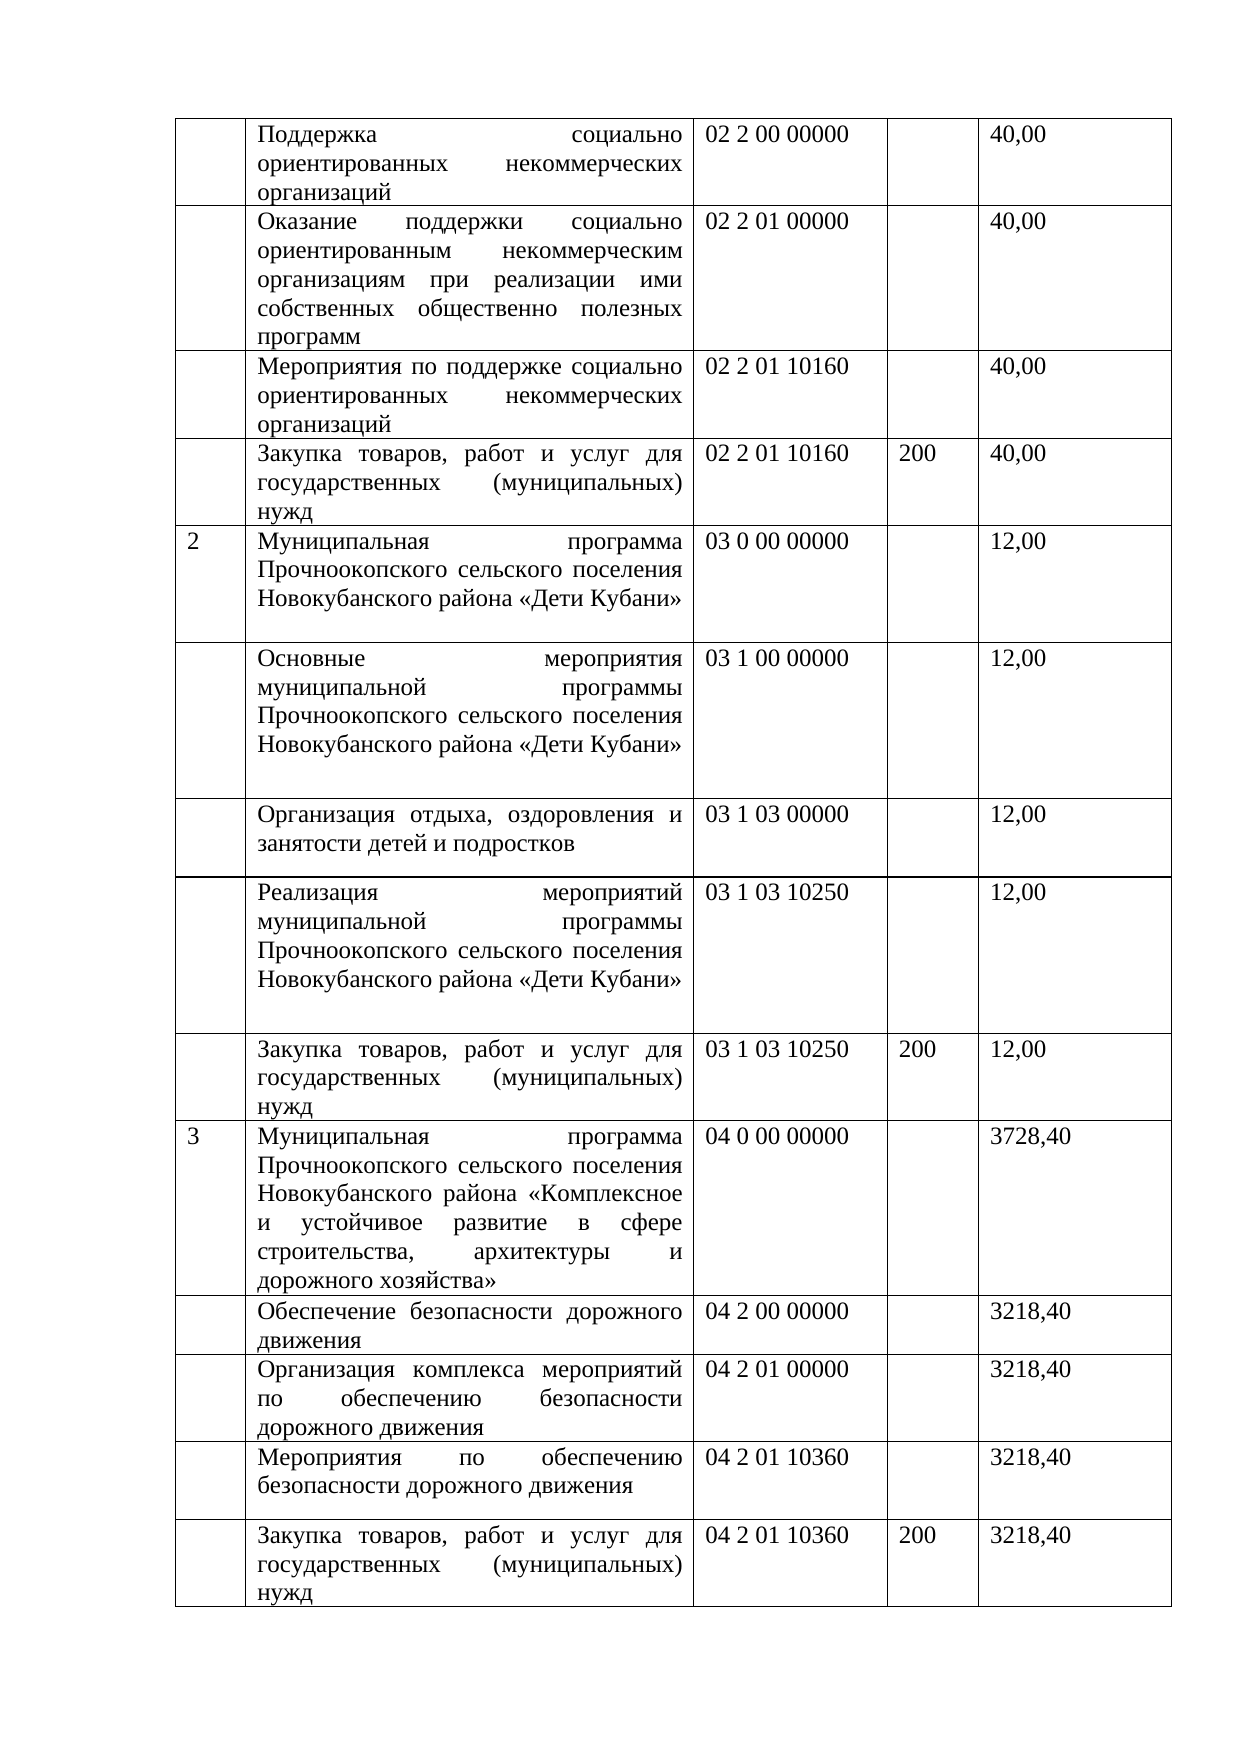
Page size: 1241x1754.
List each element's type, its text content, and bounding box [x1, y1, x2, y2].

table_cell 02 2 01 10160 [694, 351, 887, 437]
table_cell Организация отдыха, оздоровления и занятости детей и подростков [246, 799, 693, 876]
table_cell 40,00 [979, 206, 1171, 350]
table_cell Мероприятия по обеспечению безопасности дорожного движения [246, 1442, 693, 1519]
table_cell 03 1 03 10250 [694, 1034, 887, 1120]
table_cell Муниципальная программа Прочноокопского сельского поселения Новокубанского района «Дети Кубани» [246, 526, 693, 642]
table_cell [176, 1296, 245, 1353]
table_cell Муниципальная программа Прочноокопского сельского поселения Новокубанского района «Комплексное и устойчивое развитие в сфере строительства, архитектуры и дорожного хозяйства» [246, 1121, 693, 1295]
table_cell [176, 1520, 245, 1606]
table_cell 03 1 00 00000 [694, 643, 887, 798]
table_cell 04 0 00 00000 [694, 1121, 887, 1295]
table_cell 3218,40 [979, 1296, 1171, 1353]
table_cell 12,00 [979, 799, 1171, 876]
table_cell [176, 206, 245, 350]
table_cell 04 2 01 10360 [694, 1520, 887, 1606]
table_cell [888, 1442, 978, 1519]
table_cell 12,00 [979, 878, 1171, 1033]
table_cell 02 2 01 00000 [694, 206, 887, 350]
table_cell [888, 1121, 978, 1295]
table_cell 40,00 [979, 351, 1171, 437]
table_cell [176, 1442, 245, 1519]
table_cell [176, 643, 245, 798]
table_cell [888, 206, 978, 350]
table_cell Оказание поддержки социально ориентированным некоммерческим организациям при реализации ими собственных общественно полезных программ [246, 206, 693, 350]
table_cell 12,00 [979, 643, 1171, 798]
table_cell [888, 1355, 978, 1441]
table_cell 40,00 [979, 119, 1171, 205]
table_cell [176, 878, 245, 1033]
table_cell [176, 439, 245, 525]
table_cell 04 2 01 10360 [694, 1442, 887, 1519]
table_cell 3218,40 [979, 1520, 1171, 1606]
table_cell 12,00 [979, 526, 1171, 642]
table_cell [888, 878, 978, 1033]
table_cell [888, 643, 978, 798]
table_cell [888, 351, 978, 437]
table_cell 200 [888, 439, 978, 525]
table_cell Закупка товаров, работ и услуг для государственных (муниципальных) нужд [246, 1034, 693, 1120]
table_cell [888, 526, 978, 642]
table_cell [176, 119, 245, 205]
table_cell [888, 1296, 978, 1353]
table_cell 12,00 [979, 1034, 1171, 1120]
table_cell [888, 799, 978, 876]
table_cell Мероприятия по поддержке социально ориентированных некоммерческих организаций [246, 351, 693, 437]
table_cell 2 [176, 526, 245, 642]
table_cell Обеспечение безопасности дорожного движения [246, 1296, 693, 1353]
table_cell [176, 799, 245, 876]
table_cell 3 [176, 1121, 245, 1295]
table_cell Закупка товаров, работ и услуг для государственных (муниципальных) нужд [246, 1520, 693, 1606]
table_cell 02 2 00 00000 [694, 119, 887, 205]
table_cell 03 1 03 10250 [694, 878, 887, 1033]
table_cell 40,00 [979, 439, 1171, 525]
table_cell Закупка товаров, работ и услуг для государственных (муниципальных) нужд [246, 439, 693, 525]
table_cell 04 2 01 00000 [694, 1355, 887, 1441]
table_cell Реализация мероприятий муниципальной программы Прочноокопского сельского поселения Новокубанского района «Дети Кубани» [246, 878, 693, 1033]
table_cell [176, 1355, 245, 1441]
table_cell 3218,40 [979, 1355, 1171, 1441]
table_cell Поддержка социально ориентированных некоммерческих организаций [246, 119, 693, 205]
table_cell 04 2 00 00000 [694, 1296, 887, 1353]
table_cell 3218,40 [979, 1442, 1171, 1519]
table_cell 03 1 03 00000 [694, 799, 887, 876]
table_cell 200 [888, 1034, 978, 1120]
table_cell [888, 119, 978, 205]
table_cell [176, 1034, 245, 1120]
table_cell 02 2 01 10160 [694, 439, 887, 525]
table_cell 3728,40 [979, 1121, 1171, 1295]
table_cell [176, 351, 245, 437]
table_cell Организация комплекса мероприятий по обеспечению безопасности дорожного движения [246, 1355, 693, 1441]
table_cell Основные мероприятия муниципальной программы Прочноокопского сельского поселения Новокубанского района «Дети Кубани» [246, 643, 693, 798]
table_cell 03 0 00 00000 [694, 526, 887, 642]
table_cell 200 [888, 1520, 978, 1606]
